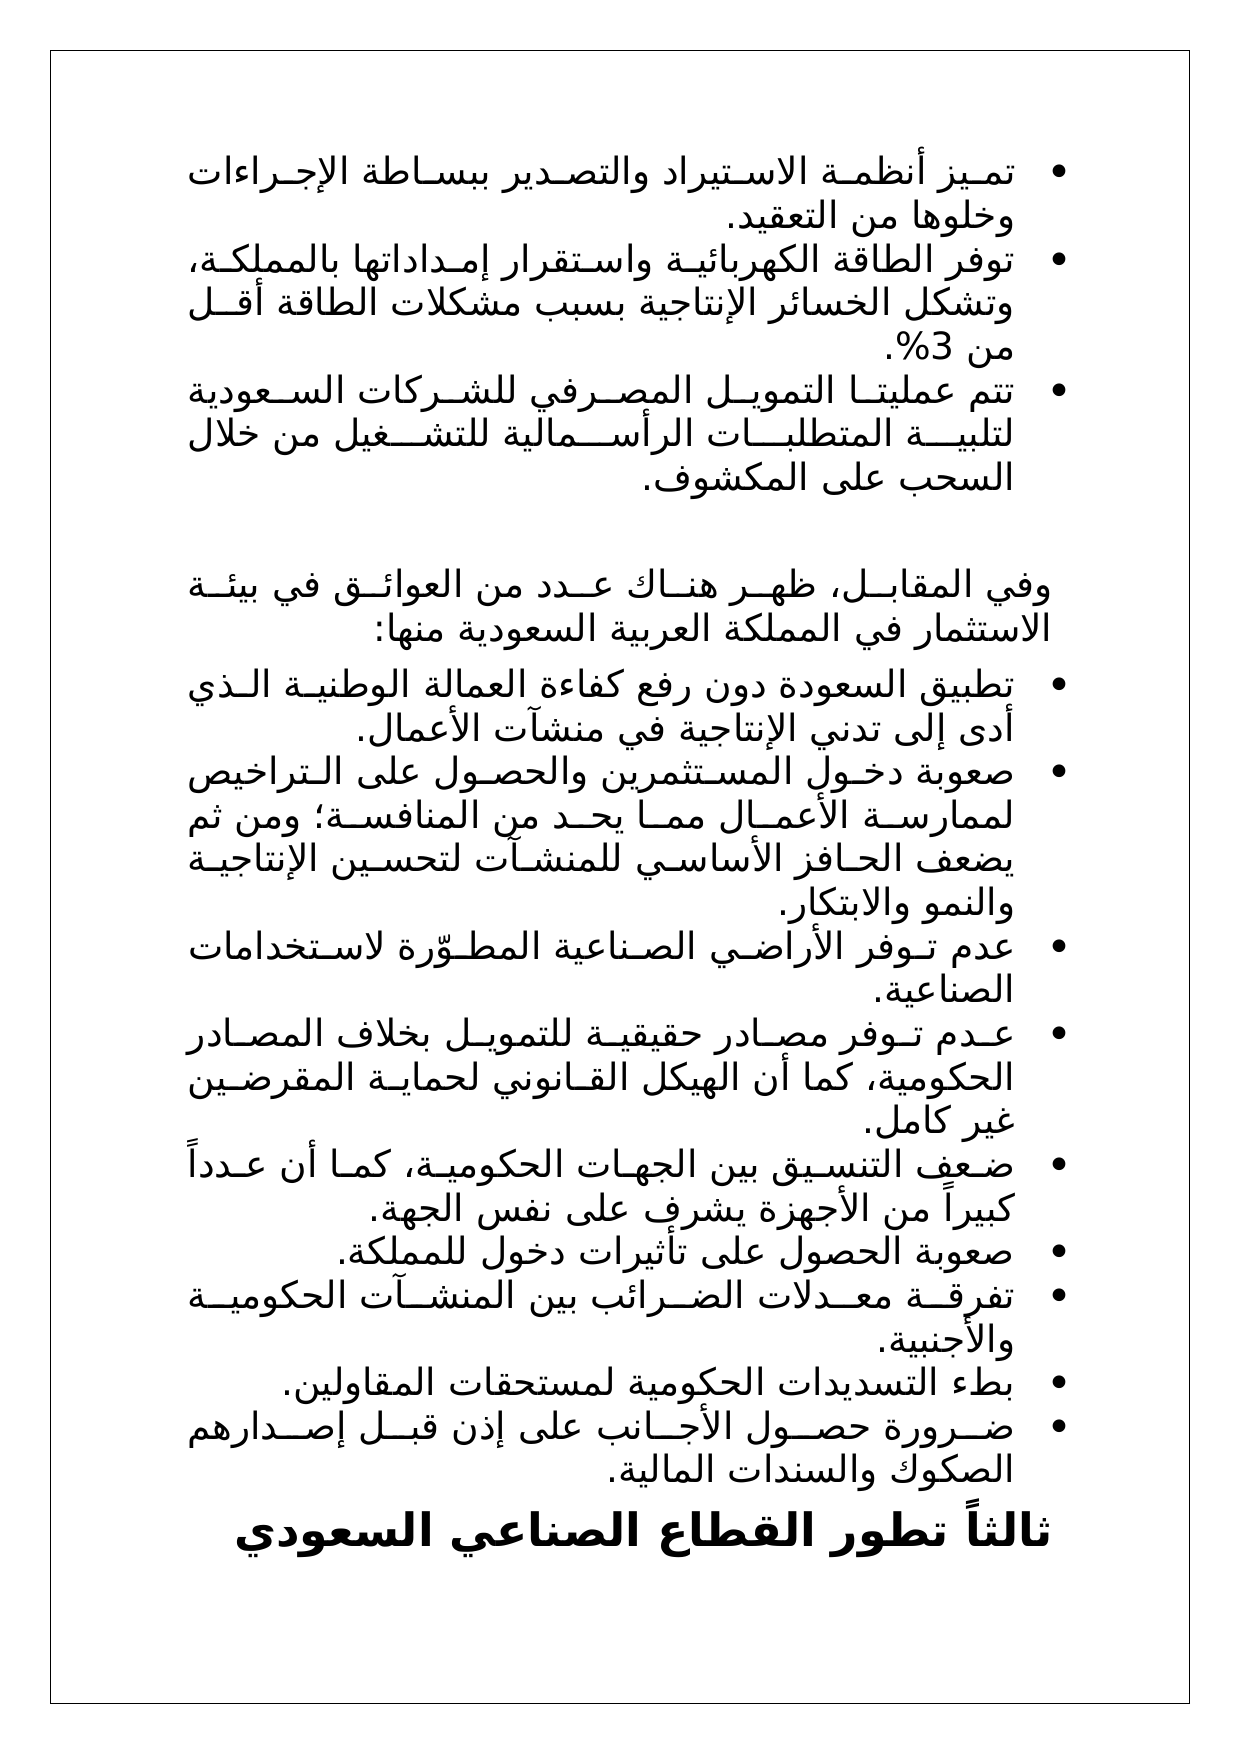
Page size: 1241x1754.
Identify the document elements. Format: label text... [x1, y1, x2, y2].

list تتم عمليتا التمويل المصرفي للشركات السعودية لتلبية المتطلبات الرأسمالية للتشغيل من خلال السحب على المكشوف. [187, 368, 1053, 499]
list ضرورة حصول الأجانب على إذن قبل إصدارهم الصكوك والسندات المالية. [187, 1404, 1053, 1492]
list ضعف التنسيق بين الجهات الحكومية، كما أن عدداً كبيراً من الأجهزة يشرف على نفس الجهة. [187, 1143, 1053, 1230]
list تفرقة معدلات الضرائب بين المنشآت الحكومية والأجنبية. [187, 1273, 1053, 1361]
list تميز أنظمة الاستيراد والتصدير ببساطة الإجراءات وخلوها من التعقيد. [187, 150, 1053, 237]
list صعوبة دخول المستثمرين والحصول على التراخيص لممارسة الأعمال مما يحد من المنافسة؛ ومن ثم يضعف الحافز الأساسي للمنشآت لتحسين الإنتاجية والنمو والابتكار. [187, 750, 1053, 924]
list عدم توفر الأراضي الصناعية المطوّرة لاستخدامات الصناعية. [187, 924, 1053, 1012]
text وفي المقابل، ظهر هناك عدد من العوائق في بيئة الاستثمار في المملكة العربية السعودية منها: [187, 563, 1053, 650]
list عدم توفر مصادر حقيقية للتمويل بخلاف المصادر الحكومية، كما أن الهيكل القانوني لحماية المقرضين غير كامل. [187, 1012, 1053, 1143]
text ثالثاً تطور القطاع الصناعي السعودي [187, 1504, 1053, 1558]
list بطء التسديدات الحكومية لمستحقات المقاولين. [187, 1361, 1053, 1404]
list توفر الطاقة الكهربائية واستقرار إمداداتها بالمملكة، وتشكل الخسائر الإنتاجية بسبب مشكلات الطاقة أقل من 3%. [187, 237, 1053, 368]
list تطبيق السعودة دون رفع كفاءة العمالة الوطنية الذي أدى إلى تدني الإنتاجية في منشآت الأعمال. [187, 662, 1053, 750]
list صعوبة الحصول على تأثيرات دخول للمملكة. [187, 1230, 1053, 1273]
